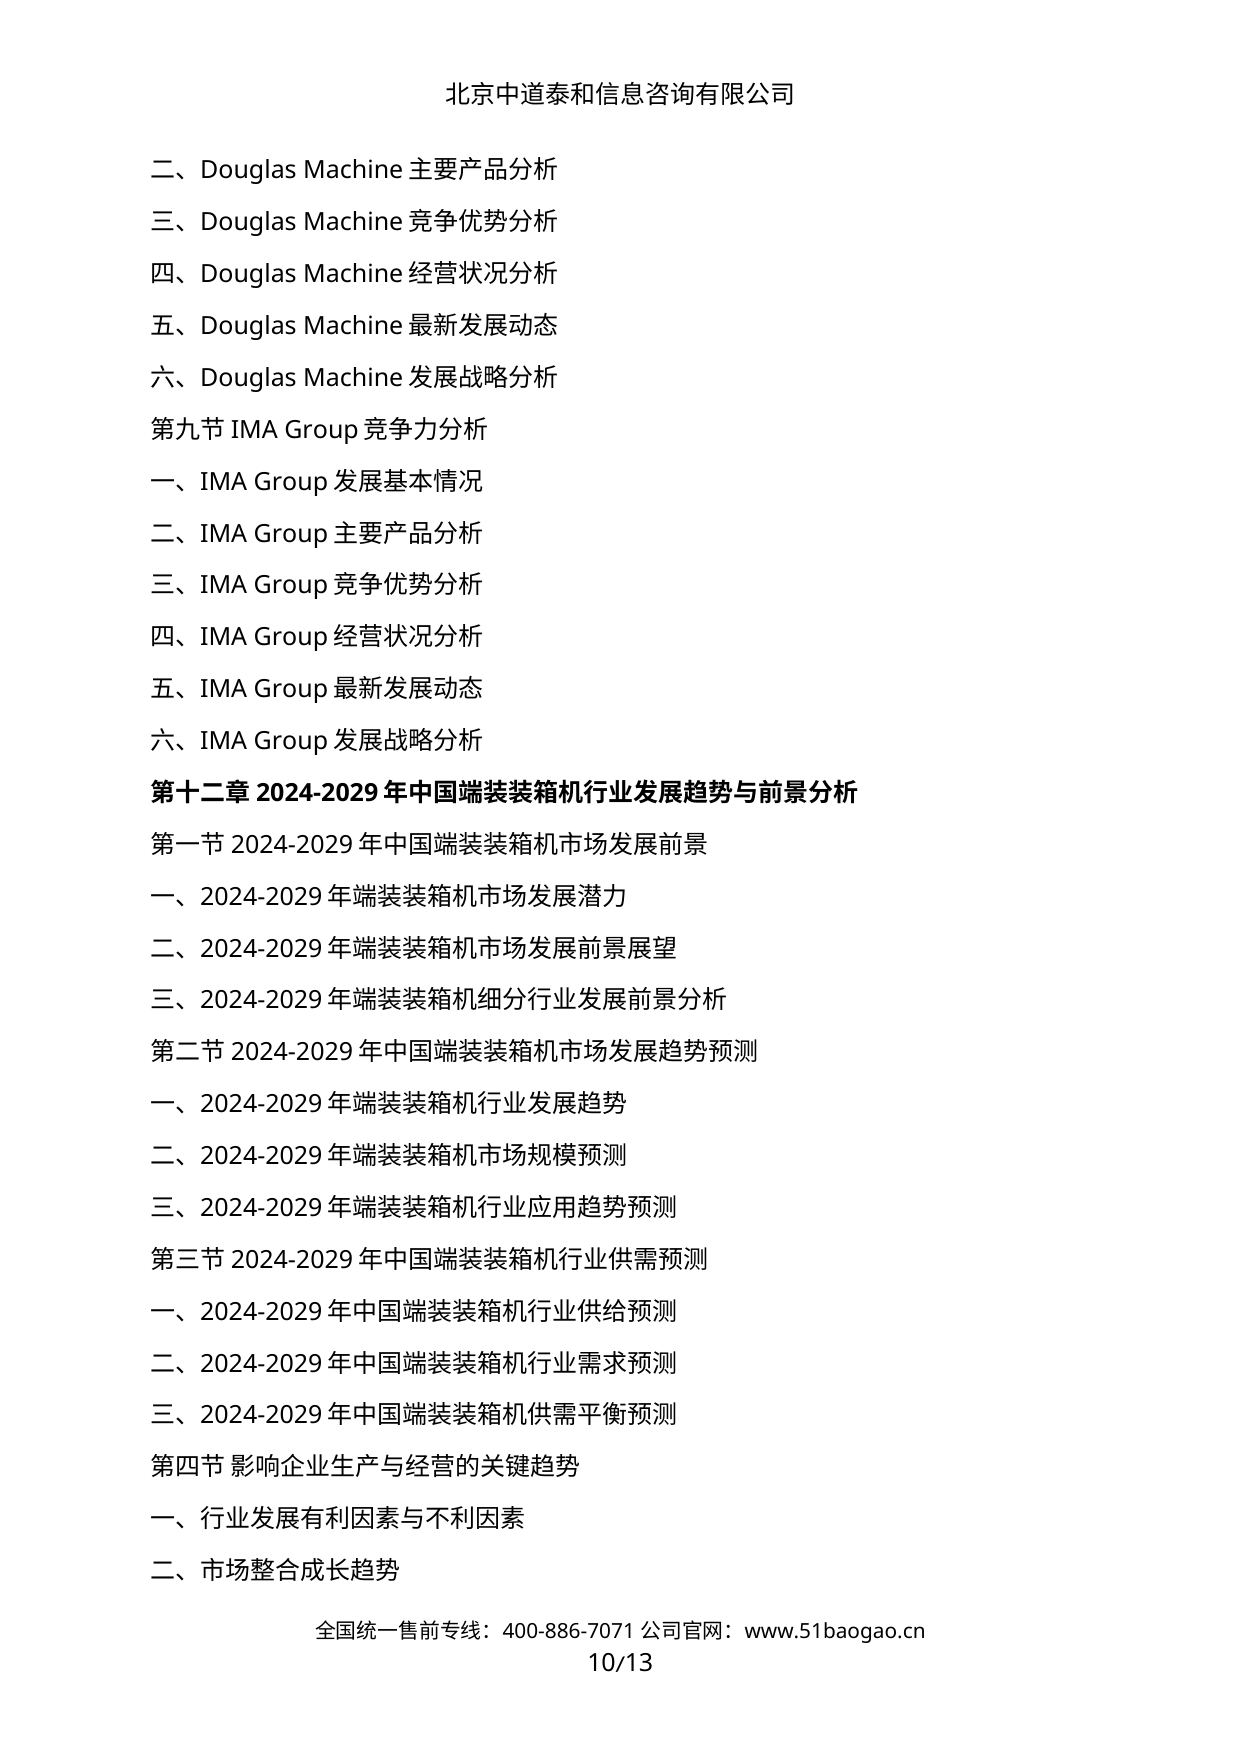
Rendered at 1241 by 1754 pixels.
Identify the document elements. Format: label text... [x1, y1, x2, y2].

text 第十二章 2024-2029年中国端装装箱机行业发展趋势与前景分析 [150, 772, 1090, 809]
text 三、IMA Group竞争优势分析 [150, 565, 1090, 601]
text 五、Douglas Machine最新发展动态 [150, 306, 1090, 342]
text 三、Douglas Machine竞争优势分析 [150, 202, 1090, 238]
text 二、市场整合成长趋势 [150, 1551, 1090, 1587]
text 三、2024-2029年中国端装装箱机供需平衡预测 [150, 1395, 1090, 1431]
text 第三节 2024-2029年中国端装装箱机行业供需预测 [150, 1239, 1090, 1276]
text 三、2024-2029年端装装箱机行业应用趋势预测 [150, 1187, 1090, 1224]
text 一、行业发展有利因素与不利因素 [150, 1499, 1090, 1535]
text 二、IMA Group主要产品分析 [150, 513, 1090, 549]
text 二、2024-2029年端装装箱机市场发展前景展望 [150, 928, 1090, 964]
text 一、2024-2029年端装装箱机市场发展潜力 [150, 876, 1090, 912]
text 四、Douglas Machine经营状况分析 [150, 254, 1090, 290]
text 五、IMA Group最新发展动态 [150, 669, 1090, 705]
text 二、2024-2029年端装装箱机市场规模预测 [150, 1136, 1090, 1172]
text 一、2024-2029年端装装箱机行业发展趋势 [150, 1084, 1090, 1120]
text 一、IMA Group发展基本情况 [150, 461, 1090, 497]
text 六、IMA Group发展战略分析 [150, 721, 1090, 757]
text 第一节 2024-2029年中国端装装箱机市场发展前景 [150, 824, 1090, 861]
text 第九节 IMA Group竞争力分析 [150, 409, 1090, 446]
text 第二节 2024-2029年中国端装装箱机市场发展趋势预测 [150, 1032, 1090, 1068]
text 四、IMA Group经营状况分析 [150, 617, 1090, 653]
text 二、2024-2029年中国端装装箱机行业需求预测 [150, 1343, 1090, 1379]
text 二、Douglas Machine主要产品分析 [150, 150, 1090, 186]
text 第四节 影响企业生产与经营的关键趋势 [150, 1447, 1090, 1483]
text 六、Douglas Machine发展战略分析 [150, 357, 1090, 394]
text 三、2024-2029年端装装箱机细分行业发展前景分析 [150, 980, 1090, 1016]
text 一、2024-2029年中国端装装箱机行业供给预测 [150, 1291, 1090, 1327]
